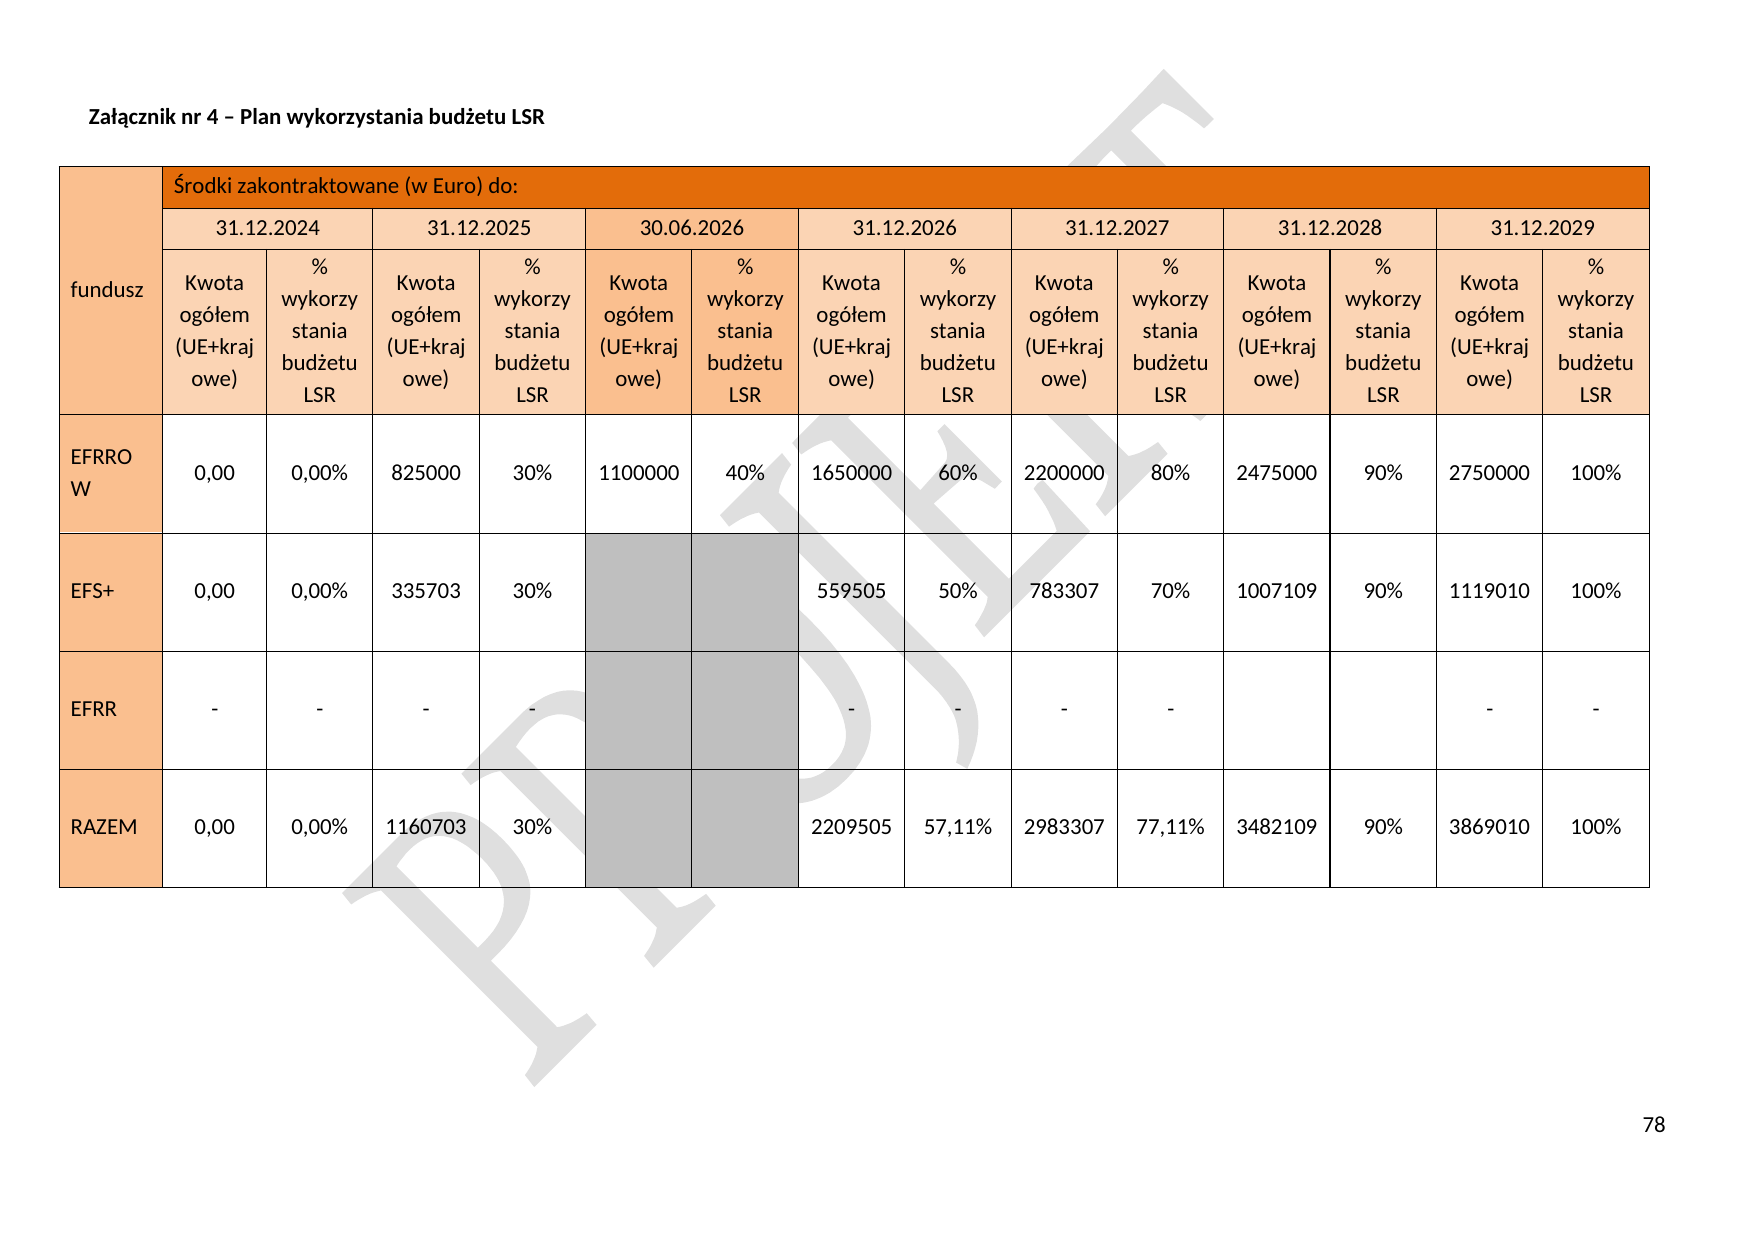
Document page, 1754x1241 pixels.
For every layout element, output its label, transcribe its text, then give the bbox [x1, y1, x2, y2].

table_cell 0,00% [267, 770, 372, 887]
table_cell % wykorzystania budżetu LSR [1118, 250, 1223, 414]
table_cell 559505 [799, 534, 904, 651]
table_cell 2750000 [1437, 415, 1542, 532]
table_cell [586, 534, 691, 651]
table_cell Kwota ogółem (UE+krajowe) [163, 250, 266, 414]
table_cell 30% [480, 534, 585, 651]
table_cell 90% [1331, 770, 1436, 887]
table_cell - [1012, 652, 1117, 769]
table_cell 1650000 [799, 415, 904, 532]
table_cell % wykorzystania budżetu LSR [1543, 250, 1649, 414]
table_cell - [267, 652, 372, 769]
table_cell 80% [1118, 415, 1223, 532]
table_cell 31.12.2027 [1012, 209, 1223, 249]
table_cell 0,00% [267, 415, 372, 532]
table_cell Kwota ogółem (UE+krajowe) [1437, 250, 1542, 414]
table_header fundusz [60, 167, 162, 414]
table_cell % wykorzystania budżetu LSR [692, 250, 798, 414]
table_cell [692, 652, 798, 769]
table_cell Kwota ogółem (UE+krajowe) [799, 250, 904, 414]
table_cell EFRR [60, 652, 162, 769]
table_cell 31.12.2028 [1224, 209, 1436, 249]
table_cell 100% [1543, 415, 1649, 532]
table_cell 31.12.2026 [799, 209, 1011, 249]
table_cell 77,11% [1118, 770, 1223, 887]
table_cell 31.12.2025 [373, 209, 585, 249]
table_cell [586, 770, 691, 887]
table_cell [1224, 652, 1329, 769]
table_cell 30% [480, 770, 585, 887]
table_cell 2983307 [1012, 770, 1117, 887]
table_cell % wykorzystania budżetu LSR [267, 250, 372, 414]
table_header Środki zakontraktowane (w Euro) do: [163, 167, 1649, 208]
table_cell 1100000 [586, 415, 691, 532]
table_cell [1331, 652, 1436, 769]
table_cell 0,00% [267, 534, 372, 651]
table_cell [692, 770, 798, 887]
table_cell 783307 [1012, 534, 1117, 651]
table_cell 1007109 [1224, 534, 1329, 651]
table_cell - [163, 652, 266, 769]
table_cell 2209505 [799, 770, 904, 887]
table_cell 57,11% [905, 770, 1011, 887]
table_cell 30.06.2026 [586, 209, 798, 249]
subtitle Załącznik nr 4 – Plan wykorzystania budżetu LSR [89, 102, 1665, 130]
table_cell - [1118, 652, 1223, 769]
table_cell 90% [1331, 415, 1436, 532]
table_cell % wykorzystania budżetu LSR [1331, 250, 1436, 414]
table_cell % wykorzystania budżetu LSR [905, 250, 1011, 414]
table_cell 90% [1331, 534, 1436, 651]
table_cell Kwota ogółem (UE+krajowe) [373, 250, 479, 414]
table_cell - [373, 652, 479, 769]
table_cell % wykorzystania budżetu LSR [480, 250, 585, 414]
table_cell 1160703 [373, 770, 479, 887]
table_cell 40% [692, 415, 798, 532]
table_cell 0,00 [163, 770, 266, 887]
table_cell 31.12.2029 [1437, 209, 1649, 249]
table_cell - [799, 652, 904, 769]
table_cell 100% [1543, 534, 1649, 651]
table_cell EFS+ [60, 534, 162, 651]
table_cell [586, 652, 691, 769]
table_cell 30% [480, 415, 585, 532]
table_cell 335703 [373, 534, 479, 651]
table_cell 3482109 [1224, 770, 1329, 887]
table_cell RAZEM [60, 770, 162, 887]
table_cell - [480, 652, 585, 769]
table_cell - [1437, 652, 1542, 769]
table_cell 100% [1543, 770, 1649, 887]
table_cell 2475000 [1224, 415, 1329, 532]
table_cell 70% [1118, 534, 1223, 651]
table_cell 3869010 [1437, 770, 1542, 887]
table_cell EFRROW [60, 415, 162, 532]
table_cell Kwota ogółem (UE+krajowe) [586, 250, 691, 414]
table_cell - [1543, 652, 1649, 769]
table_cell - [905, 652, 1011, 769]
table_cell 825000 [373, 415, 479, 532]
table_cell 50% [905, 534, 1011, 651]
table_cell 0,00 [163, 415, 266, 532]
table_cell [692, 534, 798, 651]
table_cell 60% [905, 415, 1011, 532]
table_cell Kwota ogółem (UE+krajowe) [1012, 250, 1117, 414]
table_cell Kwota ogółem (UE+krajowe) [1224, 250, 1329, 414]
table_cell 2200000 [1012, 415, 1117, 532]
table_cell 0,00 [163, 534, 266, 651]
table_cell 1119010 [1437, 534, 1542, 651]
table_cell 31.12.2024 [163, 209, 372, 249]
